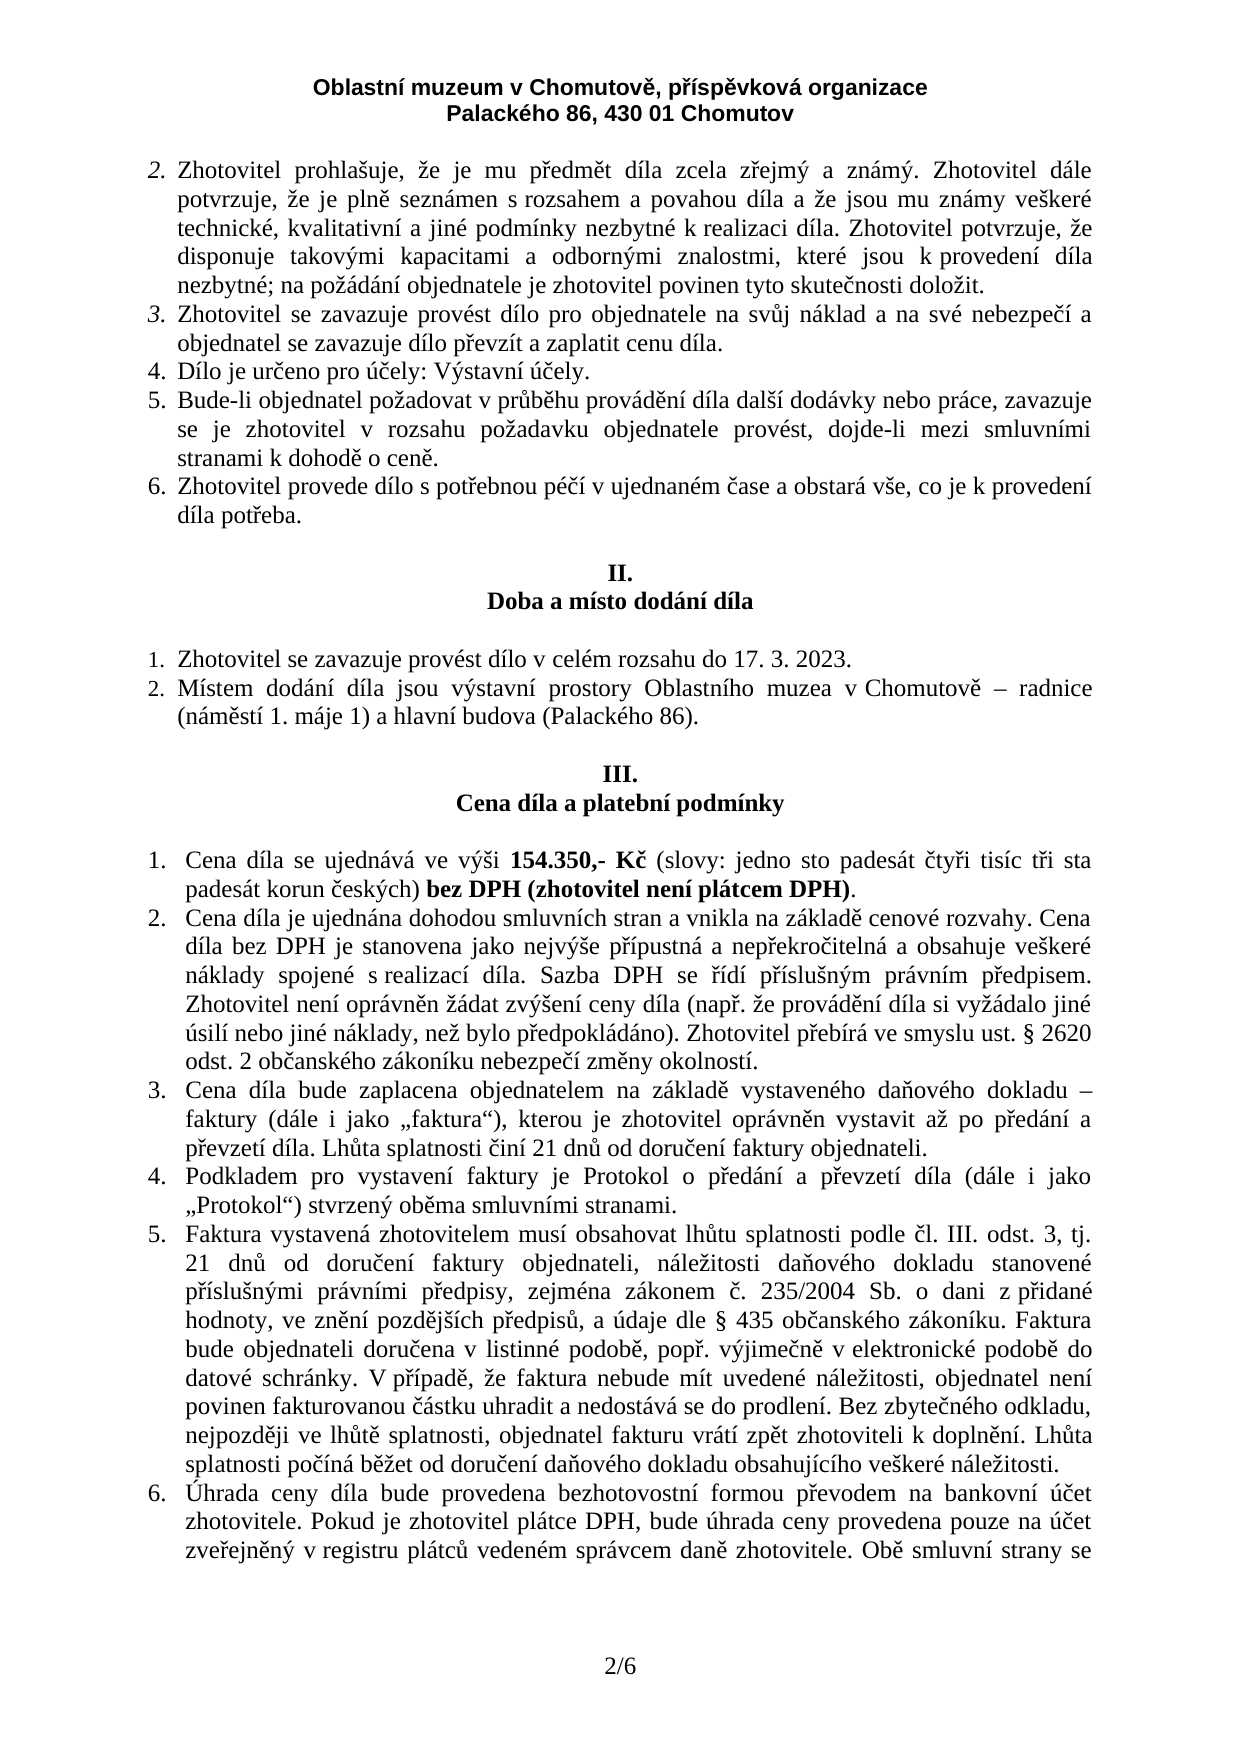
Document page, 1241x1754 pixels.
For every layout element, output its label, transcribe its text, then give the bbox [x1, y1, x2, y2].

text Cena díla a platební podmínky [148, 788, 1093, 816]
list Zhotovitel se zavazuje provést dílo pro objednatele na svůj náklad a na své nebezpečí a objednatel se zavazuje dílo převzít a zaplatit cenu díla. [148, 299, 1093, 356]
list Cena díla je ujednána dohodou smluvních stran a vnikla na základě cenové rozvahy. Cena díla bez DPH je stanovena jako nejvýše přípustná a nepřekročitelná a obsahuje veškeré náklady spojené s realizací díla. Sazba DPH se řídí příslušným právním předpisem. Zhotovitel není oprávněn žádat zvýšení ceny díla (např. že provádění díla si vyžádalo jiné úsilí nebo jiné náklady, než bylo předpokládáno). Zhotovitel přebírá ve smyslu ust. § 2620 odst. 2 občanského zákoníku nebezpečí změny okolností. [148, 903, 1093, 1075]
list Zhotovitel prohlašuje, že je mu předmět díla zcela zřejmý a známý. Zhotovitel dále potvrzuje, že je plně seznámen s rozsahem a povahou díla a že jsou mu známy veškeré technické, kvalitativní a jiné podmínky nezbytné k realizaci díla. Zhotovitel potvrzuje, že disponuje takovými kapacitami a odbornými znalostmi, které jsou k provedení díla nezbytné; na požádání objednatele je zhotovitel povinen tyto skutečnosti doložit. [148, 155, 1093, 299]
text III. [148, 759, 1093, 788]
list Dílo je určeno pro účely: Výstavní účely. [148, 356, 1093, 385]
list Bude-li objednatel požadovat v průběhu provádění díla další dodávky nebo práce, zavazuje se je zhotovitel v rozsahu požadavku objednatele provést, dojde-li mezi smluvními stranami k dohodě o ceně. [148, 385, 1093, 471]
list Cena díla bude zaplacena objednatelem na základě vystaveného daňového dokladu – faktury (dále i jako „faktura“), kterou je zhotovitel oprávněn vystavit až po předání a převzetí díla. Lhůta splatnosti činí 21 dnů od doručení faktury objednateli. [148, 1075, 1093, 1161]
text II. [148, 558, 1093, 586]
list Zhotovitel provede dílo s potřebnou péčí v ujednaném čase a obstará vše, co je k provedení díla potřeba. [148, 471, 1093, 529]
text Doba a místo dodání díla [148, 586, 1093, 615]
list Zhotovitel se zavazuje provést dílo v celém rozsahu do 17. 3. 2023. [148, 644, 1093, 673]
list Faktura vystavená zhotovitelem musí obsahovat lhůtu splatnosti podle čl. III. odst. 3, tj. 21 dnů od doručení faktury objednateli, náležitosti daňového dokladu stanovené příslušnými právními předpisy, zejména zákonem č. 235/2004 Sb. o dani z přidané hodnoty, ve znění pozdějších předpisů, a údaje dle § 435 občanského zákoníku. Faktura bude objednateli doručena v listinné podobě, popř. výjimečně v elektronické podobě do datové schránky. V případě, že faktura nebude mít uvedené náležitosti, objednatel není povinen fakturovanou částku uhradit a nedostává se do prodlení. Bez zbytečného odkladu, nejpozději ve lhůtě splatnosti, objednatel fakturu vrátí zpět zhotoviteli k doplnění. Lhůta splatnosti počíná běžet od doručení daňového dokladu obsahujícího veškeré náležitosti. [148, 1219, 1093, 1478]
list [148, 1478, 1093, 1564]
list Cena díla se ujednává ve výši 154.350,- Kč (slovy: jedno sto padesát čtyři tisíc tři sta padesát korun českých) bez DPH (zhotovitel není plátcem DPH). [148, 845, 1093, 903]
list Podkladem pro vystavení faktury je Protokol o předání a převzetí díla (dále i jako „Protokol“) stvrzený oběma smluvními stranami. [148, 1161, 1093, 1219]
list Místem dodání díla jsou výstavní prostory Oblastního muzea v Chomutově – radnice (náměstí 1. máje 1) a hlavní budova (Palackého 86). [148, 673, 1093, 730]
